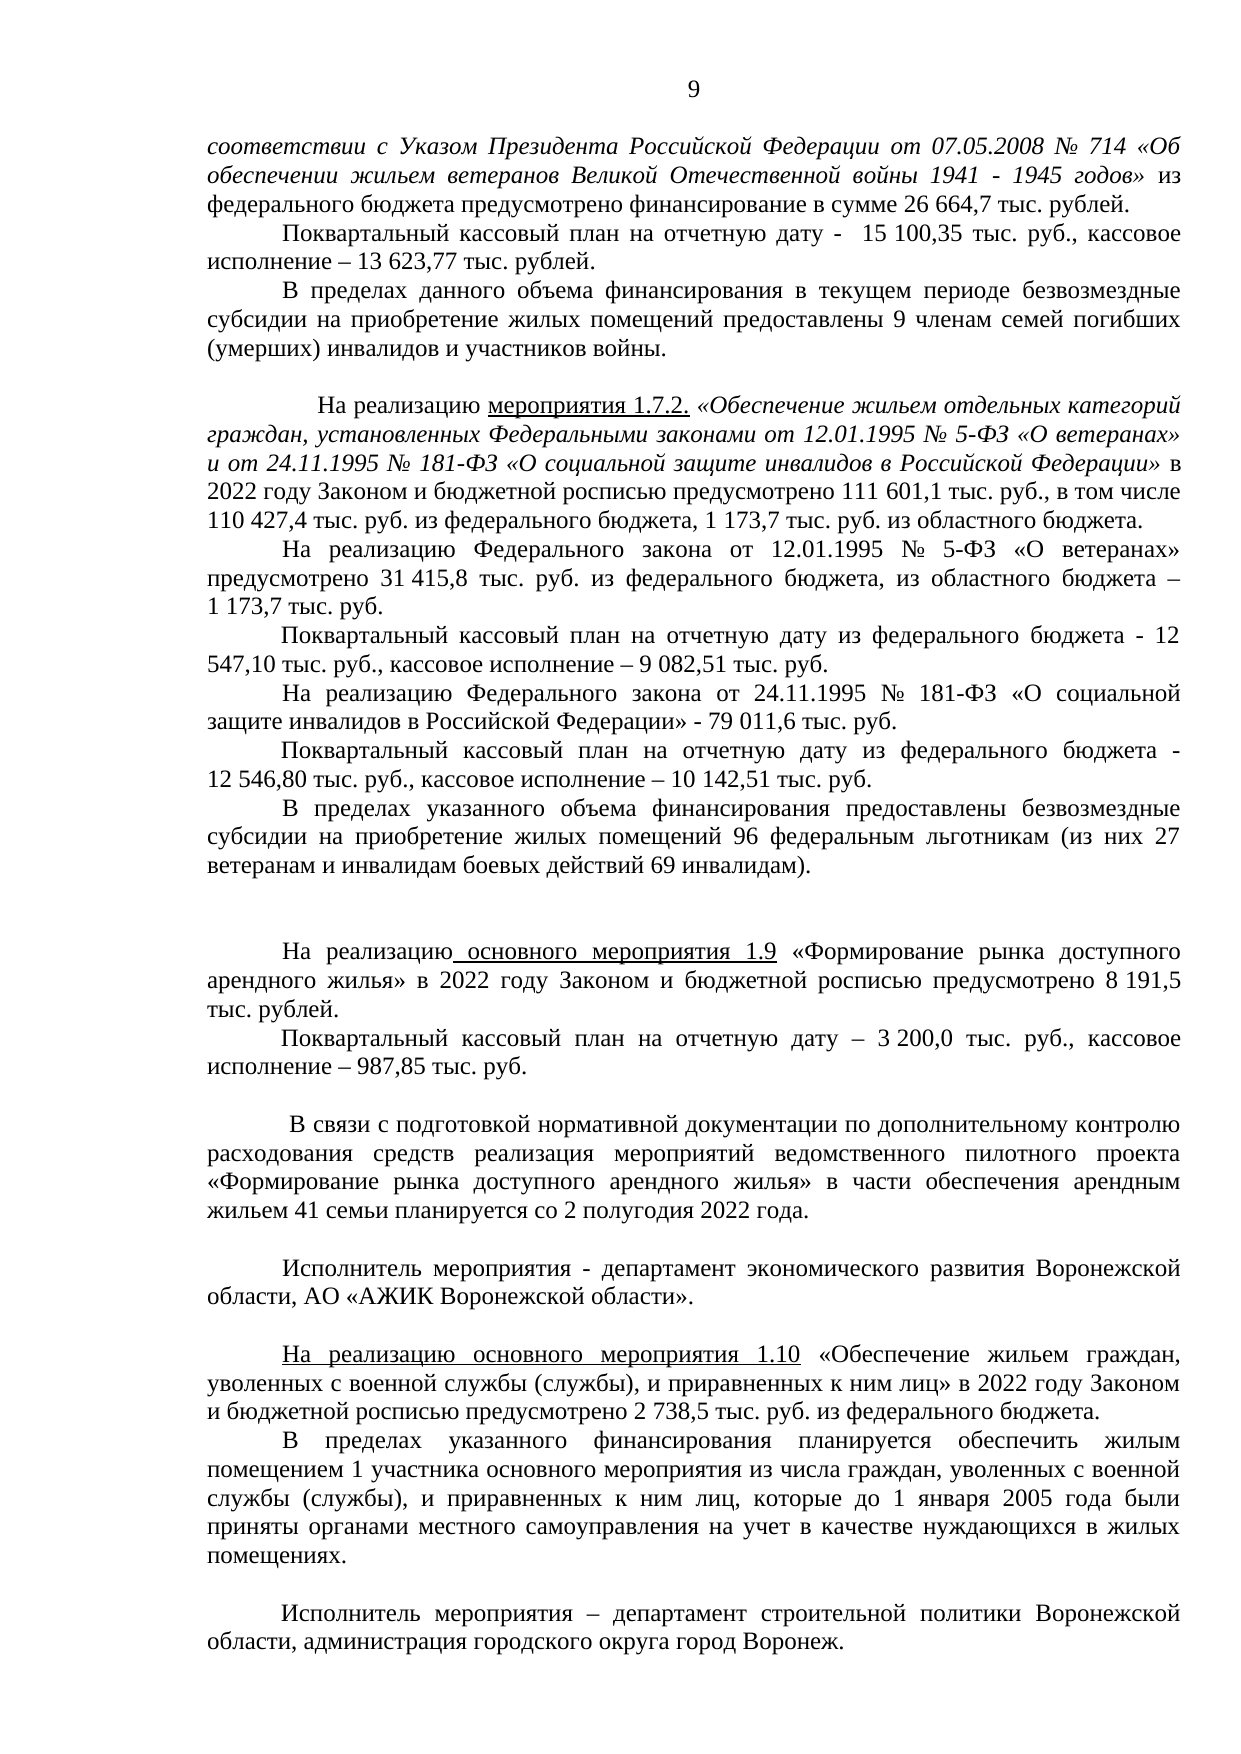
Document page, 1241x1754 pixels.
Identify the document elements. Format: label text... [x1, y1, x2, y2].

text На реализацию мероприятия 1.7.2. «Обеспечение жильем отдельных категорий граждан, установленных Федеральными законами от 12.01.1995 № 5-ФЗ «О ветеранах» и от 24.11.1995 № 181-ФЗ «О социальной защите инвалидов в Российской Федерации» в 2022 году Законом и бюджетной росписью предусмотрено 111 601,1 тыс. руб., в том числе 110 427,4 тыс. руб. из федерального бюджета, 1 173,7 тыс. руб. из областного бюджета. [207, 390, 1181, 534]
text На реализацию основного мероприятия 1.10 «Обеспечение жильем граждан, уволенных с военной службы (службы), и приравненных к ним лиц» в 2022 году Законом и бюджетной росписью предусмотрено 2 738,5 тыс. руб. из федерального бюджета. [207, 1339, 1181, 1425]
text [207, 131, 1181, 218]
text Исполнитель мероприятия - департамент экономического развития Воронежской области, АО «АЖИК Воронежской области». [207, 1253, 1181, 1310]
text В пределах указанного финансирования планируется обеспечить жилым помещением 1 участника основного мероприятия из числа граждан, уволенных с военной службы (службы), и приравненных к ним лиц, которые до 1 января 2005 года были приняты органами местного самоуправления на учет в качестве нуждающихся в жилых помещениях. [207, 1425, 1181, 1569]
text Поквартальный кассовый план на отчетную дату из федерального бюджета - 12 547,10 тыс. руб., кассовое исполнение – 9 082,51 тыс. руб. [207, 620, 1181, 678]
text В связи с подготовкой нормативной документации по дополнительному контролю расходования средств реализация мероприятий ведомственного пилотного проекта «Формирование рынка доступного арендного жилья» в части обеспечения арендным жильем 41 семьи планируется со 2 полугодия 2022 года. [207, 1109, 1181, 1224]
text Исполнитель мероприятия – департамент строительной политики Воронежской области, администрация городского округа город Воронеж. [207, 1598, 1181, 1655]
text На реализацию Федерального закона от 24.11.1995 № 181-ФЗ «О социальной защите инвалидов в Российской Федерации» - 79 011,6 тыс. руб. [207, 678, 1181, 735]
text На реализацию Федерального закона от 12.01.1995 № 5-ФЗ «О ветеранах» предусмотрено 31 415,8 тыс. руб. из федерального бюджета, из областного бюджета – 1 173,7 тыс. руб. [207, 534, 1181, 620]
text Поквартальный кассовый план на отчетную дату - 15 100,35 тыс. руб., кассовое исполнение – 13 623,77 тыс. рублей. [207, 218, 1181, 275]
text В пределах указанного объема финансирования предоставлены безвозмездные субсидии на приобретение жилых помещений 96 федеральным льготникам (из них 27 ветеранам и инвалидам боевых действий 69 инвалидам). [207, 793, 1181, 879]
text Поквартальный кассовый план на отчетную дату из федерального бюджета - 12 546,80 тыс. руб., кассовое исполнение – 10 142,51 тыс. руб. [207, 735, 1181, 793]
text Поквартальный кассовый план на отчетную дату – 3 200,0 тыс. руб., кассовое исполнение – 987,85 тыс. руб. [207, 1023, 1181, 1080]
text В пределах данного объема финансирования в текущем периоде безвозмездные субсидии на приобретение жилых помещений предоставлены 9 членам семей погибших (умерших) инвалидов и участников войны. [207, 275, 1181, 361]
text На реализацию основного мероприятия 1.9 «Формирование рынка доступного арендного жилья» в 2022 году Законом и бюджетной росписью предусмотрено 8 191,5 тыс. рублей. [207, 936, 1181, 1023]
